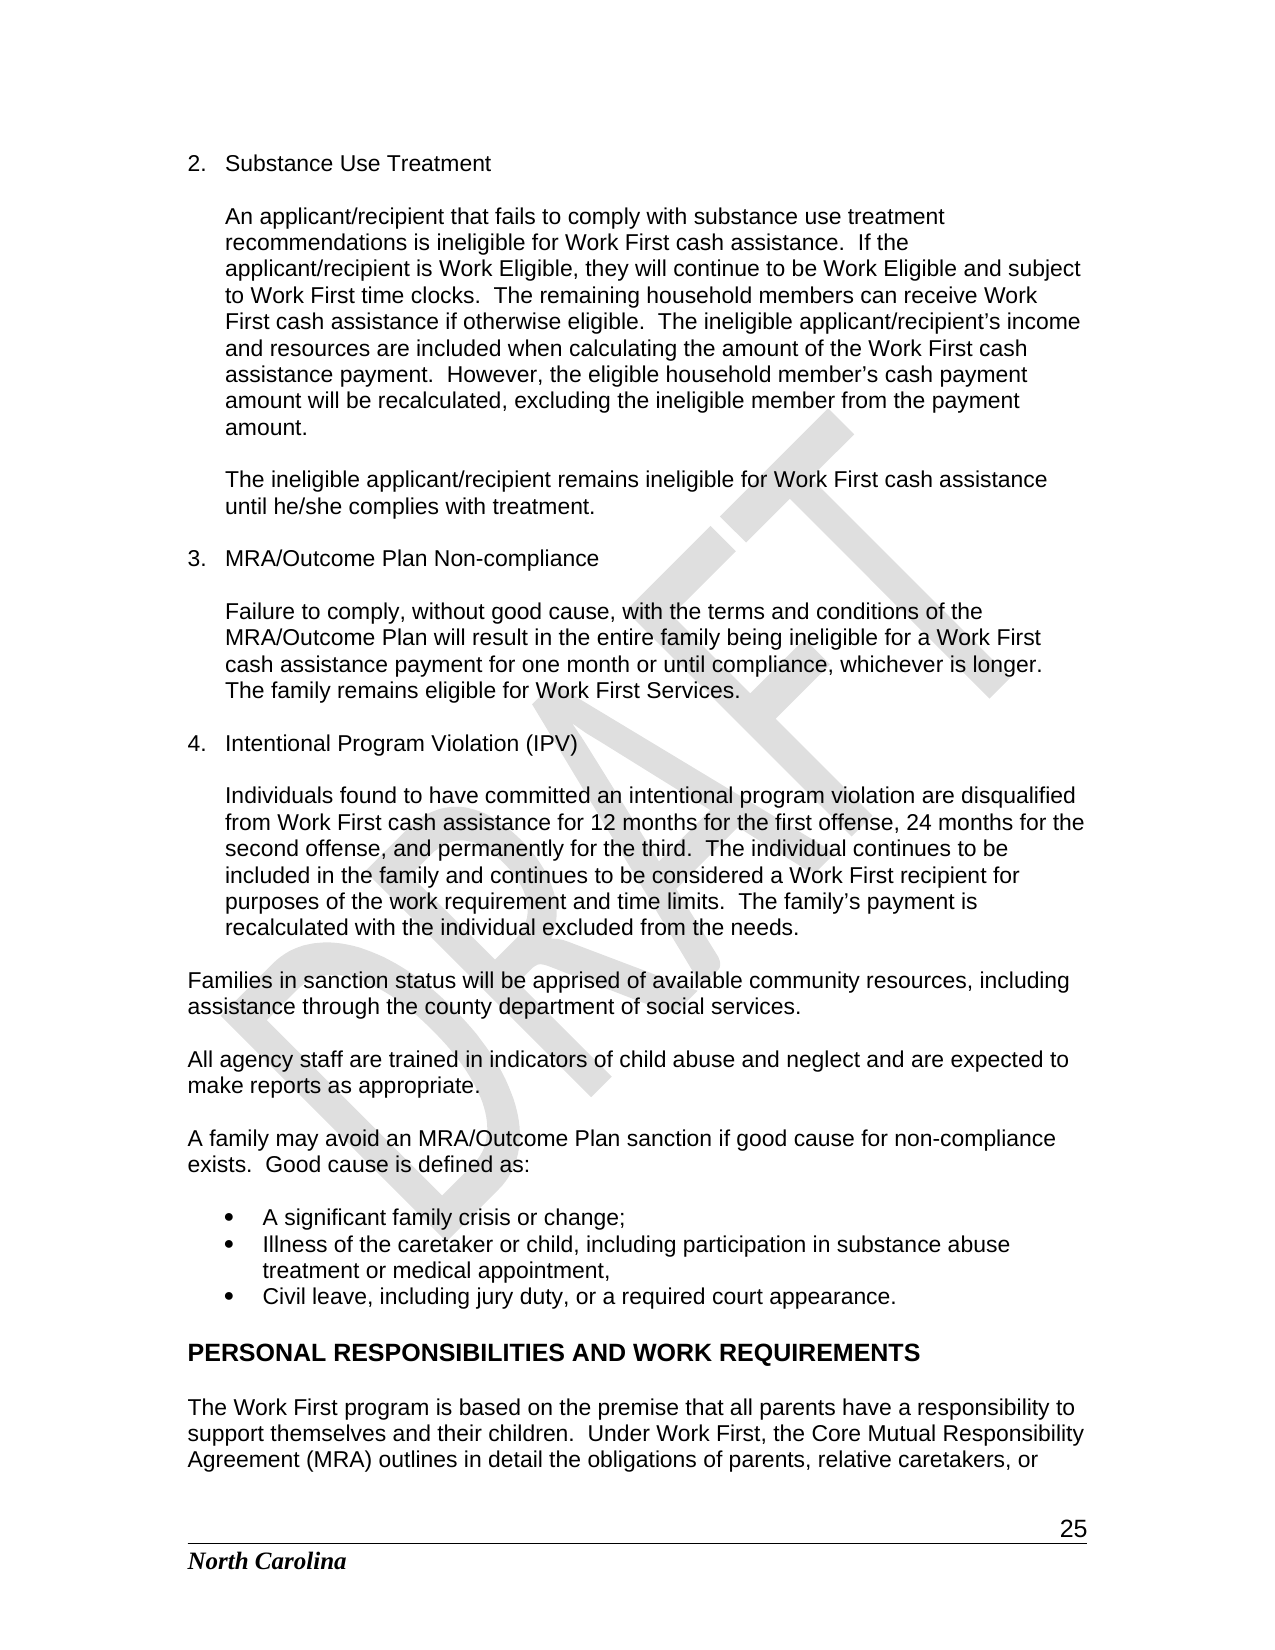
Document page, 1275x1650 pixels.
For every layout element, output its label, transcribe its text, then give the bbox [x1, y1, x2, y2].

text A family may avoid an MRA/Outcome Plan sanction if good cause for non-compliance exists. Good cause is defined as: [187, 1125, 1087, 1178]
text Failure to comply, without good cause, with the terms and conditions of the MRA/Outcome Plan will result in the entire family being ineligible for a Work First cash assistance payment for one month or until compliance, whichever is longer. The family remains eligible for Work First Services. [225, 598, 1087, 703]
text 2. Substance Use Treatment [187, 150, 1087, 176]
text Individuals found to have committed an intentional program violation are disqualified from Work First cash assistance for 12 months for the first offense, 24 months for the second offense, and permanently for the third. The individual continues to be included in the family and continues to be considered a Work First recipient for purposes of the work requirement and time limits. The family’s payment is recalculated with the individual excluded from the needs. [225, 782, 1087, 941]
text An applicant/recipient that fails to comply with substance use treatment recommendations is ineligible for Work First cash assistance. If the applicant/recipient is Work Eligible, they will continue to be Work Eligible and subject to Work First time clocks. The remaining household members can receive Work First cash assistance if otherwise eligible. The ineligible applicant/recipient’s income and resources are included when calculating the amount of the Work First cash assistance payment. However, the eligible household member’s cash payment amount will be recalculated, excluding the ineligible member from the payment amount. [225, 203, 1087, 440]
text Families in sanction status will be apprised of available community resources, including assistance through the county department of social services. [187, 967, 1087, 1020]
list Illness of the caretaker or child, including participation in substance abuse treatment or medical appointment, [225, 1231, 1087, 1283]
list A significant family crisis or change; [225, 1204, 1087, 1231]
text All agency staff are trained in indicators of child abuse and neglect and are expected to make reports as appropriate. [187, 1046, 1087, 1099]
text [187, 1393, 1087, 1472]
text 3. MRA/Outcome Plan Non-compliance [187, 545, 1087, 572]
list Civil leave, including jury duty, or a required court appearance. [225, 1283, 1087, 1309]
text The ineligible applicant/recipient remains ineligible for Work First cash assistance until he/she complies with treatment. [225, 466, 1087, 519]
text 4. Intentional Program Violation (IPV) [187, 730, 1087, 756]
subtitle PERSONAL RESPONSIBILITIES AND WORK REQUIREMENTS [187, 1338, 1087, 1367]
